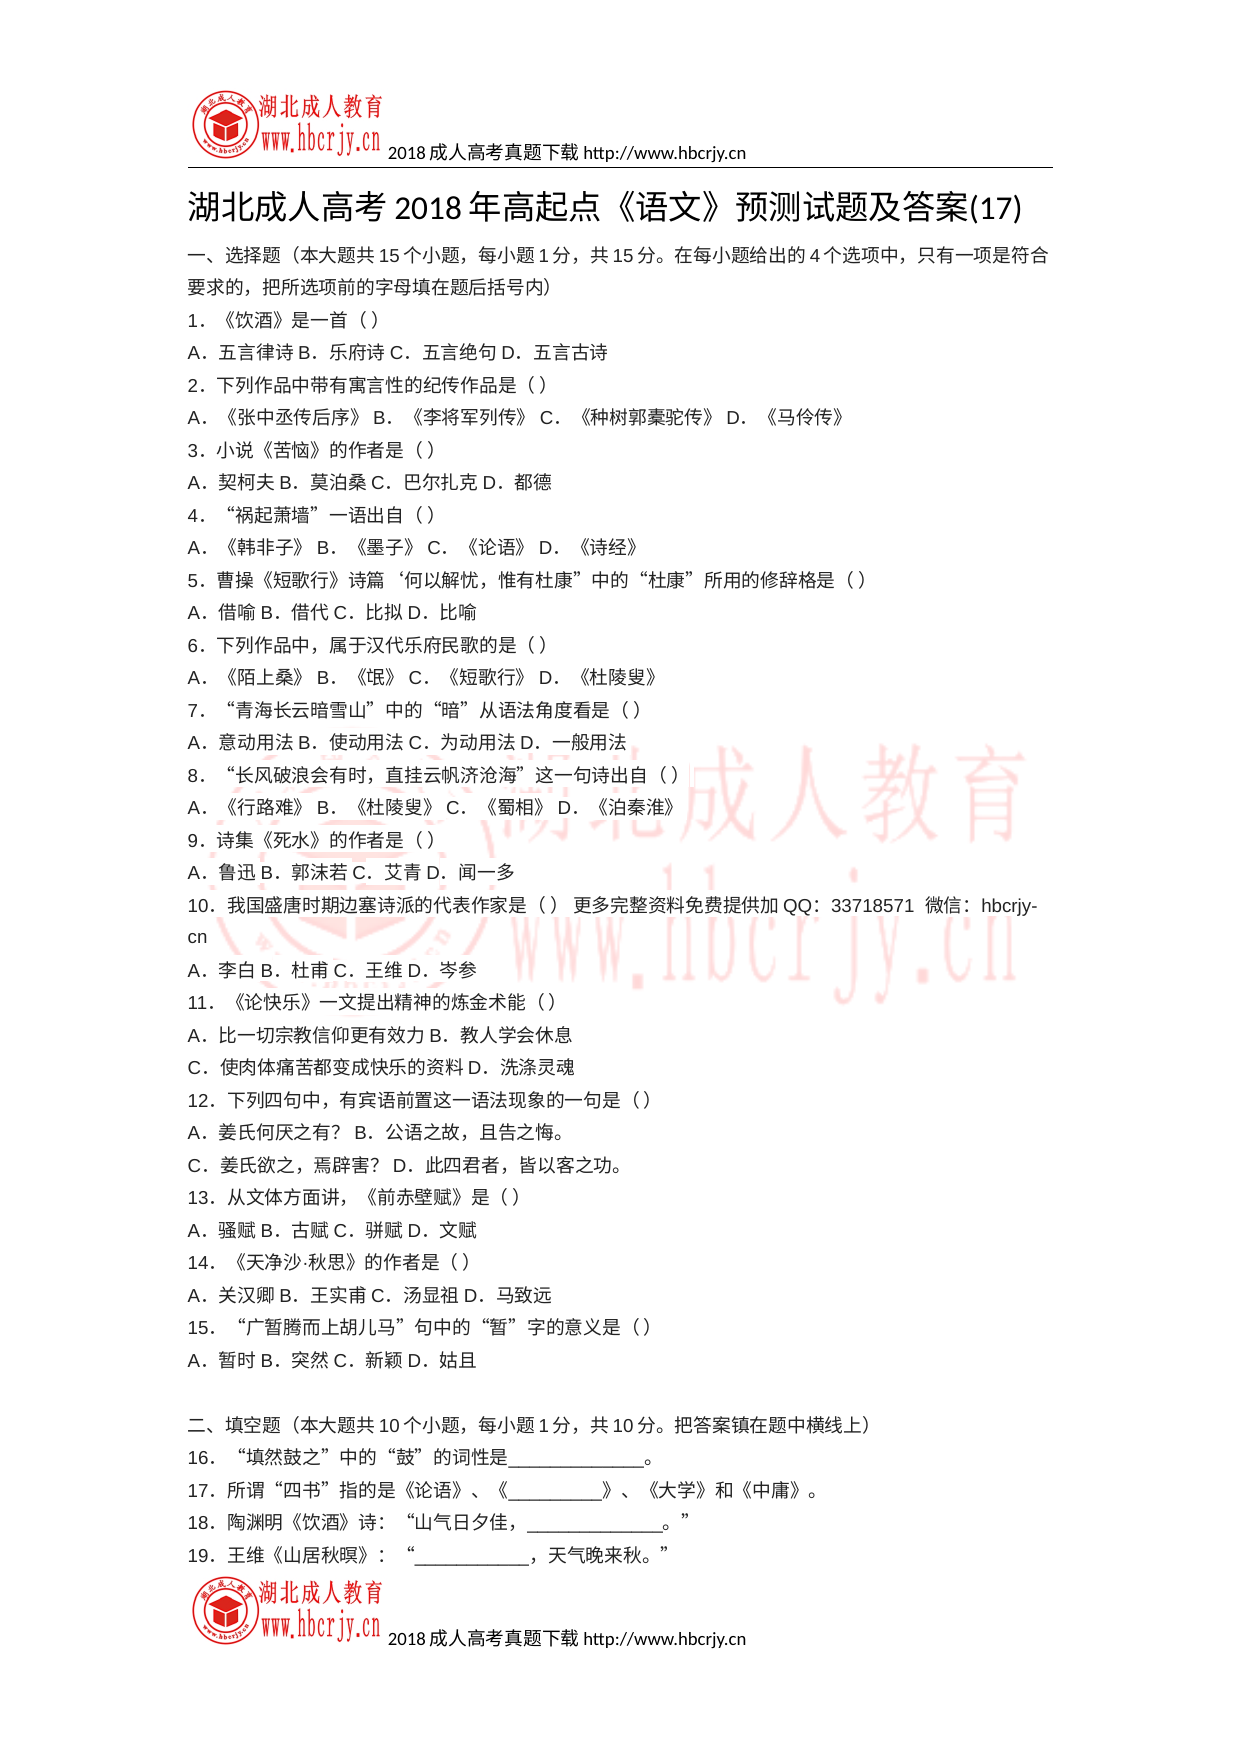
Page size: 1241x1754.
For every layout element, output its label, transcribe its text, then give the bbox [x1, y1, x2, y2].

picture [187, 1574, 388, 1646]
picture [187, 88, 388, 160]
